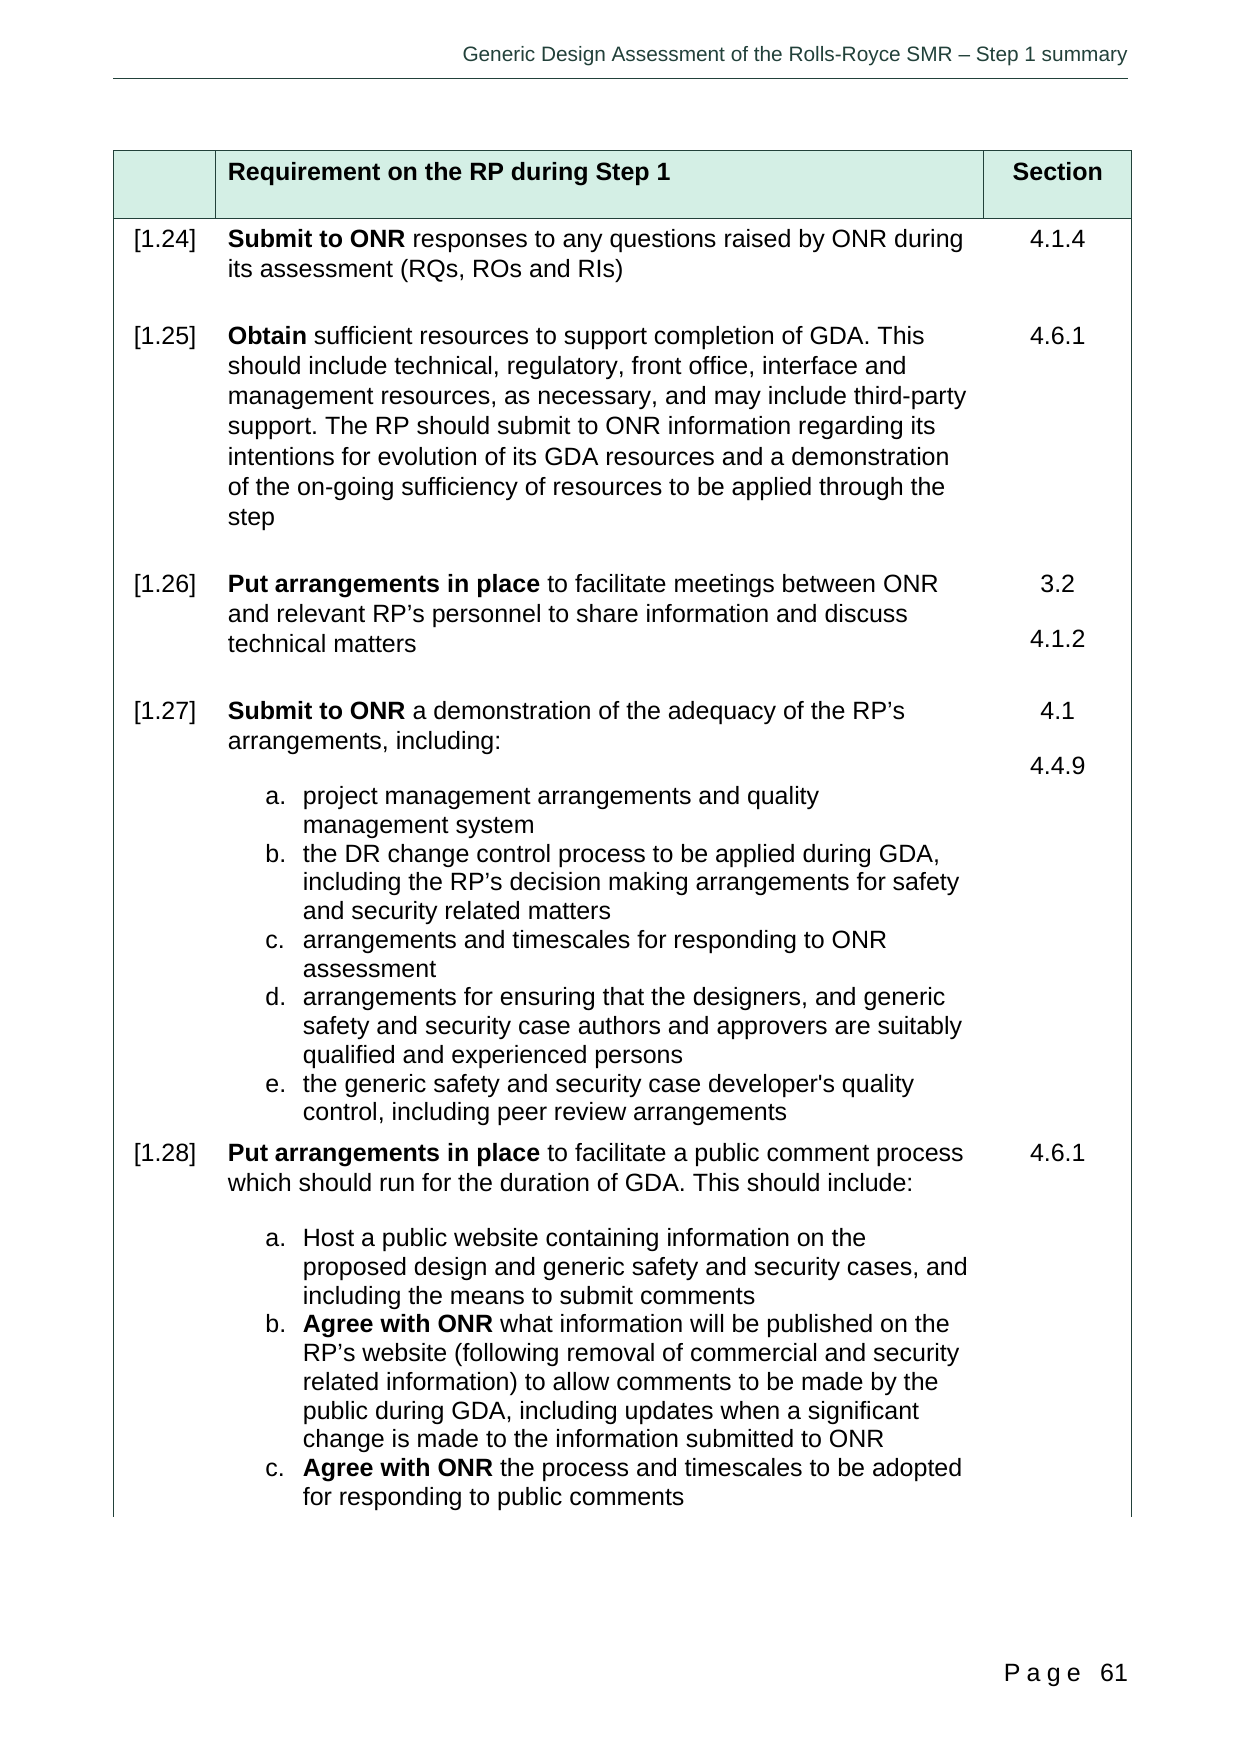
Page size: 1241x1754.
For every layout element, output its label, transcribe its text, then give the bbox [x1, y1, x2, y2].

table_header Requirement on the RP during Step 1 [216, 151, 983, 218]
table_cell Obtain sufficient resources to support completion of GDA. This should include technical, regulatory, front office, interface and management resources, as necessary, and may include third-party support. The RP should submit to ONR information regarding its intentions for evolution of its GDA resources and a demonstration of the on-going sufficiency of resources to be applied through the step [216, 315, 984, 563]
table_cell 4.1.4 [984, 219, 1131, 315]
table_cell 4.6.1 [984, 315, 1131, 563]
table_cell [1.27] [114, 690, 216, 1132]
table_cell [1.26] [114, 563, 216, 690]
table_cell 4.1 4.4.9 [984, 690, 1131, 1132]
table_cell Submit to ONR responses to any questions raised by ONR during its assessment (RQs, ROs and RIs) [216, 219, 984, 315]
table_cell [1.28] [114, 1132, 216, 1517]
table_cell Put arrangements in place to facilitate a public comment process which should run for the duration of GDA. This should include: Host a public website containing information on the proposed design and generic safety and security cases, and including the means to submit comments Agree with ONR what information will be published on the RP’s website (following removal of commercial and security related information) to allow comments to be made by the public during GDA, including updates when a significant change is made to the information submitted to ONR Agree with ONR the process and timescales to be adopted for responding to public comments [216, 1132, 984, 1517]
table_cell Put arrangements in place to facilitate meetings between ONR and relevant RP’s personnel to share information and discuss technical matters [216, 563, 984, 690]
table_cell [1.24] [114, 219, 216, 315]
table_cell Submit to ONR a demonstration of the adequacy of the RP’s arrangements, including: project management arrangements and quality management system the DR change control process to be applied during GDA, including the RP’s decision making arrangements for safety and security related matters arrangements and timescales for responding to ONR assessment arrangements for ensuring that the designers, and generic safety and security case authors and approvers are suitably qualified and experienced persons the generic safety and security case developer's quality control, including peer review arrangements [216, 690, 984, 1132]
table_header [114, 151, 215, 218]
table_cell [1.25] [114, 315, 216, 563]
table_cell 4.6.1 [984, 1132, 1131, 1517]
table_header Section [984, 151, 1131, 218]
table_cell 3.2 4.1.2 [984, 563, 1131, 690]
